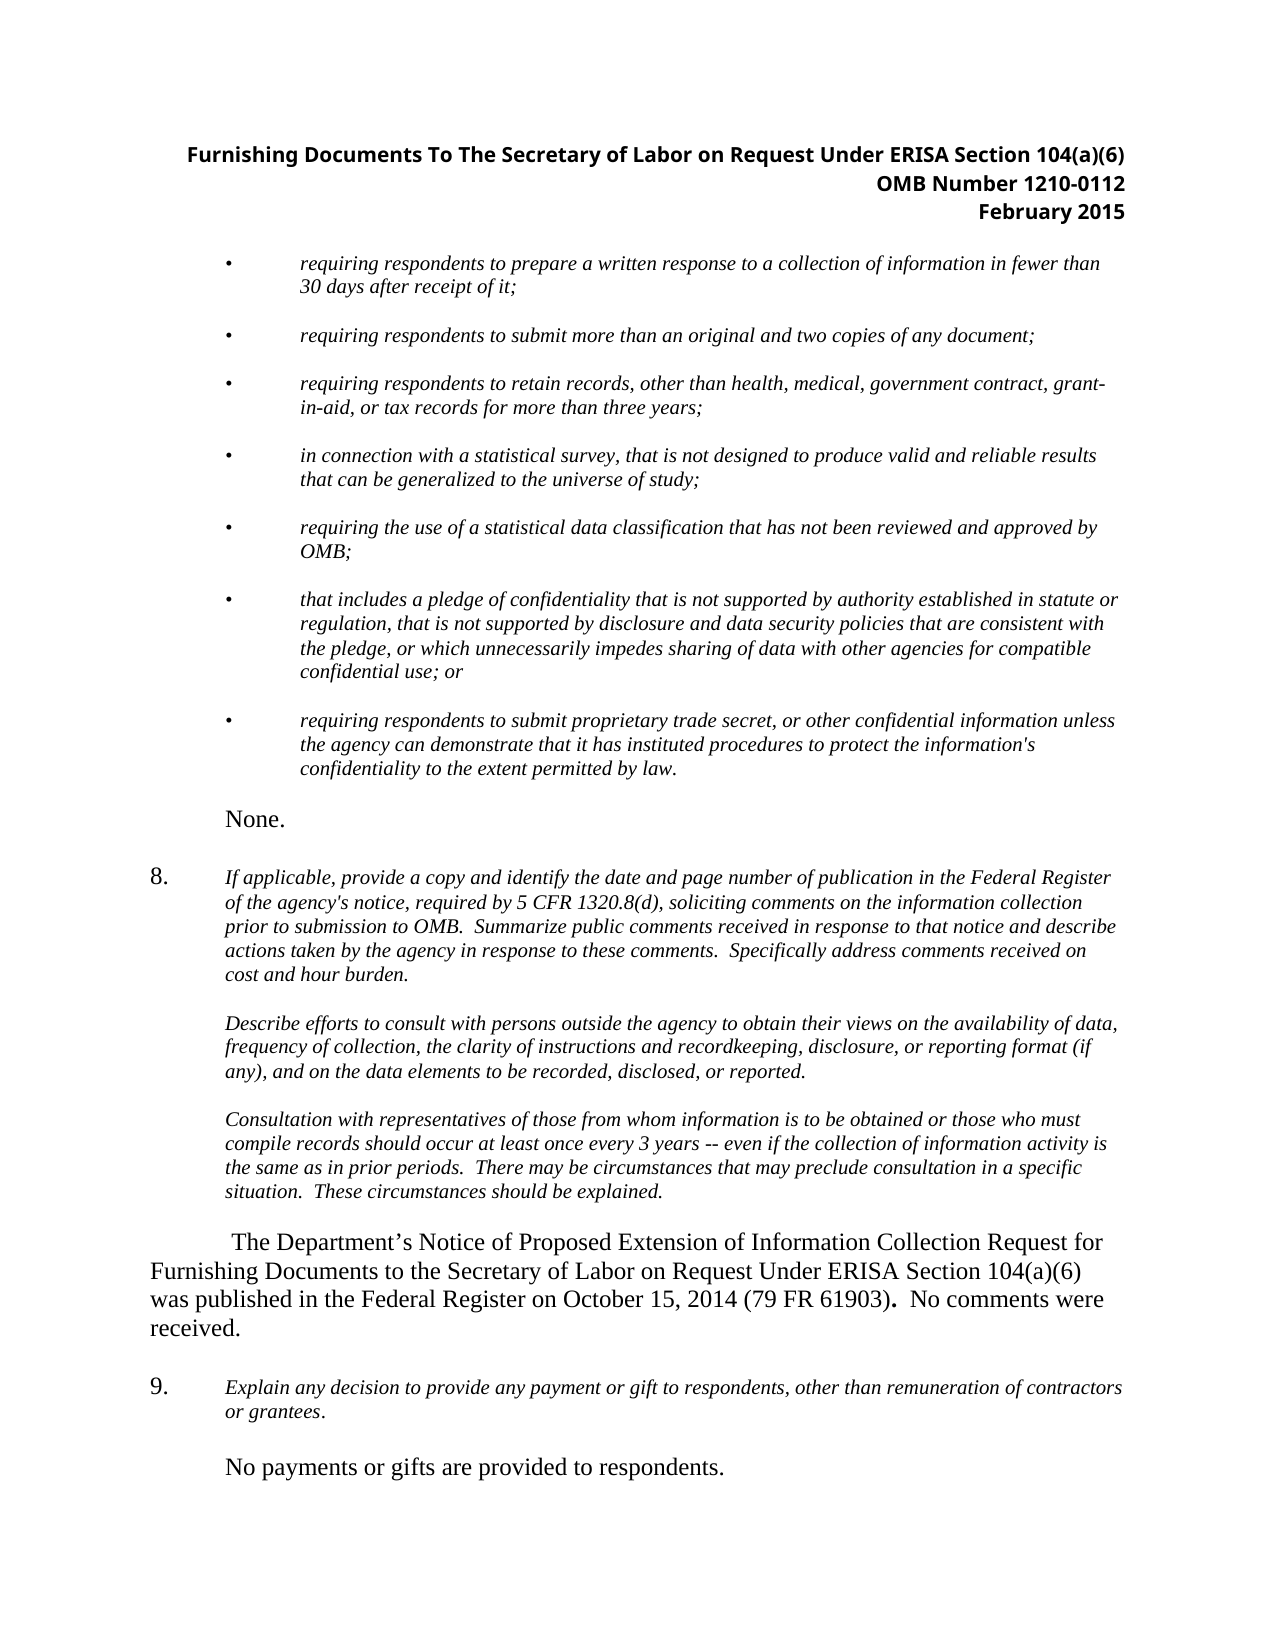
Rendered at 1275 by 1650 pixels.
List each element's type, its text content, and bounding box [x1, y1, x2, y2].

text Consultation with representatives of those from whom information is to be obtained or those who must compile records should occur at least once every 3 years -- even if the collection of information activity is the same as in prior periods. There may be circumstances that may preclude consultation in a specific situation. These circumstances should be explained. [225, 1107, 1125, 1203]
text 9. Explain any decision to provide any payment or gift to respondents, other than remuneration of contractors or grantees. [150, 1371, 1125, 1423]
text None. [150, 804, 1125, 833]
text • in connection with a statistical survey, that is not designed to produce valid and reliable results that can be generalized to the universe of study; [225, 443, 1125, 491]
text No payments or gifts are provided to respondents. [150, 1452, 1125, 1481]
text • that includes a pledge of confidentiality that is not supported by authority established in statute or regulation, that is not supported by disclosure and data security policies that are consistent with the pledge, or which unnecessarily impedes sharing of data with other agencies for compatible confidential use; or [225, 587, 1125, 683]
text • requiring respondents to prepare a written response to a collection of information in fewer than 30 days after receipt of it; [225, 250, 1125, 298]
text • requiring respondents to submit proprietary trade secret, or other confidential information unless the agency can demonstrate that it has instituted procedures to protect the information's confidentiality to the extent permitted by law. [225, 708, 1125, 780]
text The Department’s Notice of Proposed Extension of Information Collection Request for Furnishing Documents to the Secretary of Labor on Request Under ERISA Section 104(a)(6) was published in the Federal Register on October 15, 2014 (79 FR 61903). No comments were received. [150, 1227, 1125, 1342]
text • requiring respondents to submit more than an original and two copies of any document; [225, 323, 1125, 347]
text • requiring the use of a statistical data classification that has not been reviewed and approved by OMB; [225, 515, 1125, 563]
text Describe efforts to consult with persons outside the agency to obtain their views on the availability of data, frequency of collection, the clarity of instructions and recordkeeping, disclosure, or reporting format (if any), and on the data elements to be recorded, disclosed, or reported. [225, 1010, 1125, 1083]
text 8. If applicable, provide a copy and identify the date and page number of publication in the Federal Register of the agency's notice, required by 5 CFR 1320.8(d), soliciting comments on the information collection prior to submission to OMB. Summarize public comments received in response to that notice and describe actions taken by the agency in response to these comments. Specifically address comments received on cost and hour burden. [150, 861, 1125, 986]
text • requiring respondents to retain records, other than health, medical, government contract, grant-in-aid, or tax records for more than three years; [225, 371, 1125, 419]
